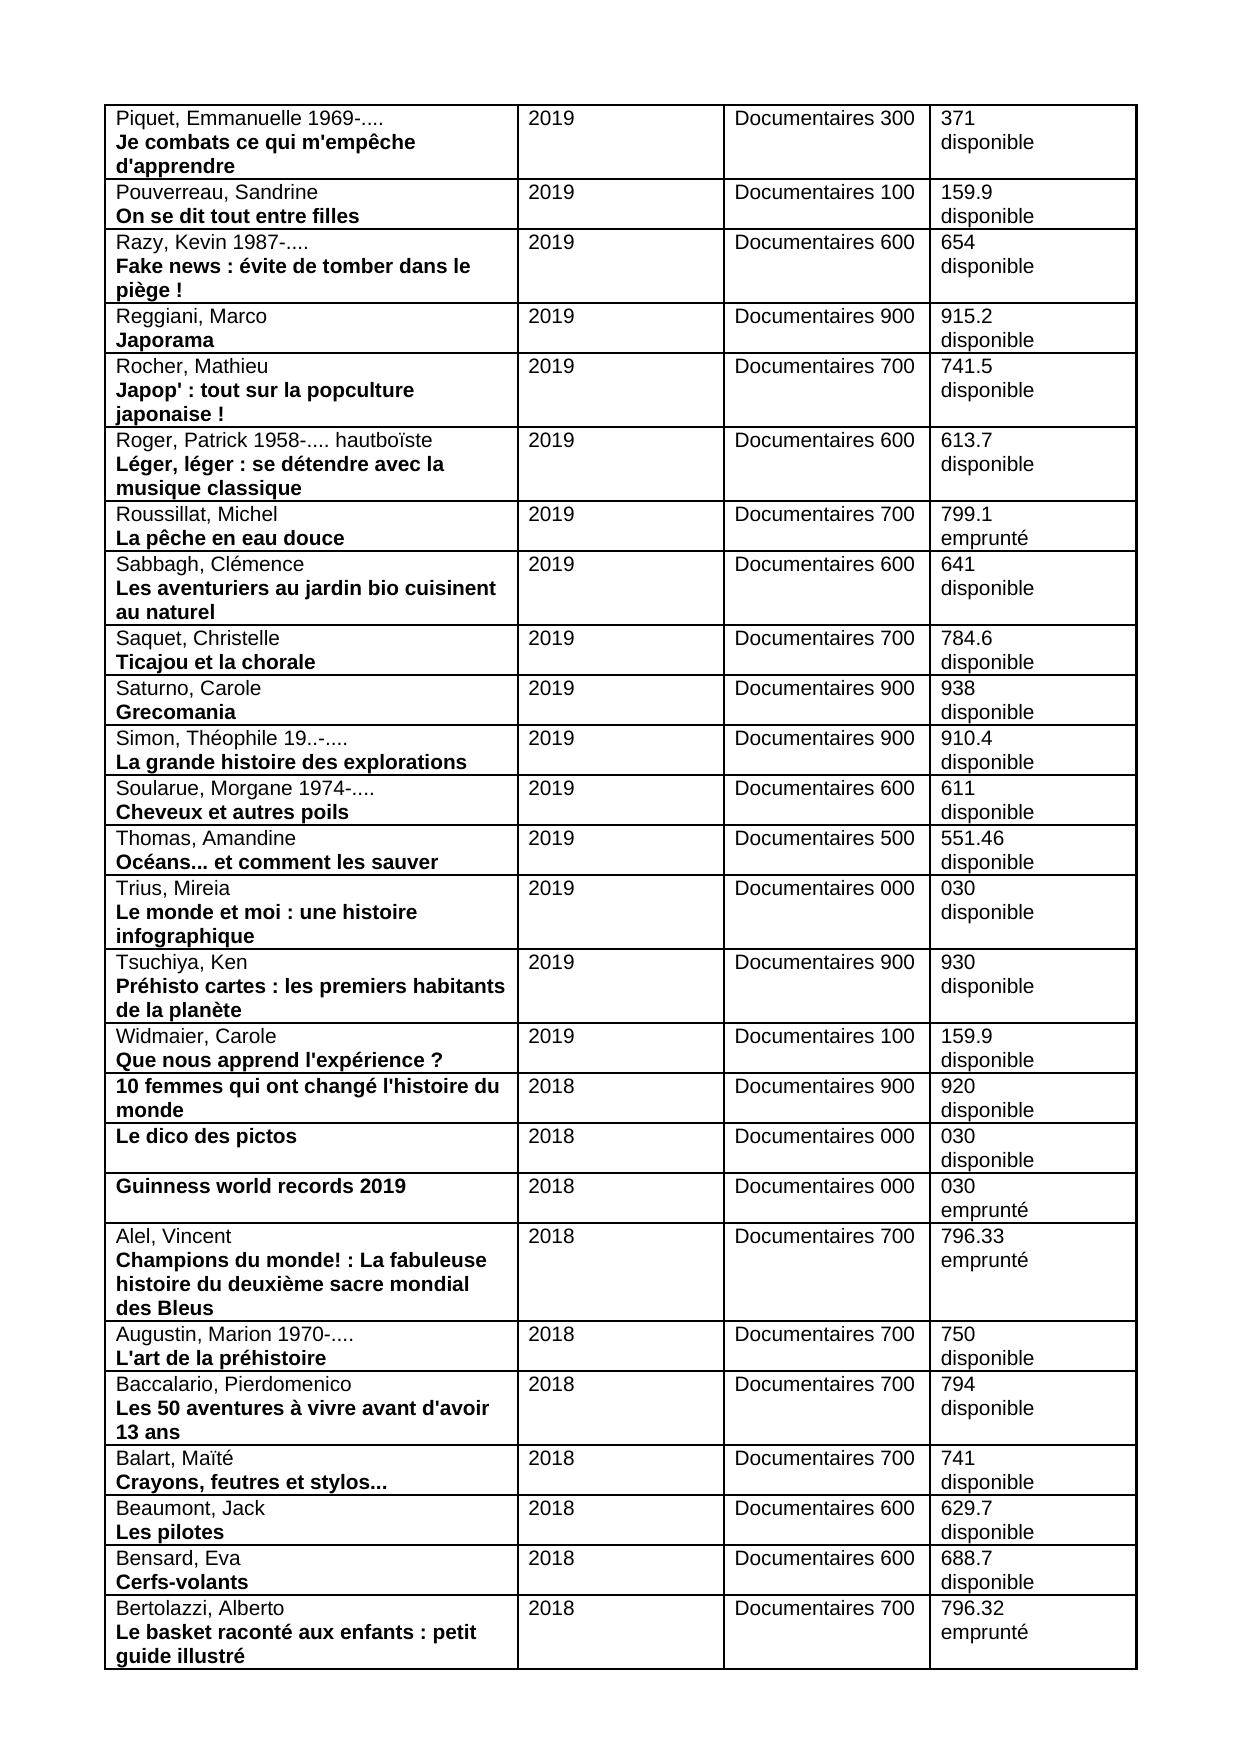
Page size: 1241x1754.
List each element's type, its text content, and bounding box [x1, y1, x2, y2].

table_cell Saturno, Carole Grecomania [106, 676, 517, 724]
table_cell 030 emprunté [931, 1174, 1135, 1222]
table_cell 799.1 emprunté [931, 502, 1135, 550]
table_cell 784.6 disponible [931, 626, 1135, 674]
table_cell 159.9 disponible [931, 180, 1135, 228]
table_cell 641 disponible [931, 552, 1135, 624]
table_cell 796.32 emprunté [931, 1596, 1135, 1668]
table_cell Soularue, Morgane 1974-.... Cheveux et autres poils [106, 776, 517, 824]
table_cell 2019 [519, 428, 723, 500]
table_cell Documentaires 900 [725, 676, 929, 724]
table_cell 2019 [519, 826, 723, 874]
table_cell Documentaires 700 [725, 626, 929, 674]
table_cell Documentaires 100 [725, 180, 929, 228]
table_cell Documentaires 000 [725, 876, 929, 948]
table_cell 2019 [519, 626, 723, 674]
table_cell 688.7 disponible [931, 1546, 1135, 1594]
table_cell Documentaires 700 [725, 1372, 929, 1444]
table_cell 2019 [519, 950, 723, 1022]
table_cell Documentaires 000 [725, 1124, 929, 1172]
table_cell 613.7 disponible [931, 428, 1135, 500]
table_cell 796.33 emprunté [931, 1224, 1135, 1320]
table_cell 611 disponible [931, 776, 1135, 824]
table_cell 2019 [519, 180, 723, 228]
table_cell 2018 [519, 1224, 723, 1320]
table_cell 930 disponible [931, 950, 1135, 1022]
table_cell 2019 [519, 776, 723, 824]
table_cell 030 disponible [931, 876, 1135, 948]
table_cell 2019 [519, 106, 723, 178]
table_cell Documentaires 700 [725, 1322, 929, 1370]
table_cell 2019 [519, 1024, 723, 1072]
table_cell Documentaires 900 [725, 726, 929, 774]
table_cell Bensard, Eva Cerfs-volants [106, 1546, 517, 1594]
table_cell Documentaires 500 [725, 826, 929, 874]
table_cell 2018 [519, 1546, 723, 1594]
table_cell Sabbagh, Clémence Les aventuriers au jardin bio cuisinent au naturel [106, 552, 517, 624]
table_cell Documentaires 600 [725, 552, 929, 624]
table_cell 741.5 disponible [931, 354, 1135, 426]
table_cell 2018 [519, 1322, 723, 1370]
table_cell 159.9 disponible [931, 1024, 1135, 1072]
table_cell 551.46 disponible [931, 826, 1135, 874]
table_cell 741 disponible [931, 1446, 1135, 1494]
table_cell Thomas, Amandine Océans... et comment les sauver [106, 826, 517, 874]
table_cell Documentaires 600 [725, 1496, 929, 1544]
table_cell Widmaier, Carole Que nous apprend l'expérience ? [106, 1024, 517, 1072]
table_cell 2019 [519, 502, 723, 550]
table_cell 2018 [519, 1446, 723, 1494]
table_cell Alel, Vincent Champions du monde! : La fabuleuse histoire du deuxième sacre mondial des Bleus [106, 1224, 517, 1320]
table_cell Documentaires 600 [725, 1546, 929, 1594]
table_cell 938 disponible [931, 676, 1135, 724]
table_cell Beaumont, Jack Les pilotes [106, 1496, 517, 1544]
table_cell 750 disponible [931, 1322, 1135, 1370]
table_cell 629.7 disponible [931, 1496, 1135, 1544]
table_cell 2018 [519, 1496, 723, 1544]
table_cell 10 femmes qui ont changé l'histoire du monde [106, 1074, 517, 1122]
table_cell Augustin, Marion 1970-.... L'art de la préhistoire [106, 1322, 517, 1370]
table_cell 915.2 disponible [931, 304, 1135, 352]
table_cell Documentaires 700 [725, 1596, 929, 1668]
table_cell Documentaires 000 [725, 1174, 929, 1222]
table_cell Documentaires 700 [725, 354, 929, 426]
table_cell Reggiani, Marco Japorama [106, 304, 517, 352]
table_cell Documentaires 900 [725, 950, 929, 1022]
table_cell Documentaires 700 [725, 1224, 929, 1320]
table_cell 2018 [519, 1372, 723, 1444]
table_cell Baccalario, Pierdomenico Les 50 aventures à vivre avant d'avoir 13 ans [106, 1372, 517, 1444]
table_cell 2019 [519, 726, 723, 774]
table_cell 030 disponible [931, 1124, 1135, 1172]
table_cell Piquet, Emmanuelle 1969-.... Je combats ce qui m'empêche d'apprendre [106, 106, 517, 178]
table_cell Bertolazzi, Alberto Le basket raconté aux enfants : petit guide illustré [106, 1596, 517, 1668]
table_cell Roussillat, Michel La pêche en eau douce [106, 502, 517, 550]
table_cell Le dico des pictos [106, 1124, 517, 1172]
table_cell 2019 [519, 876, 723, 948]
table_cell Balart, Maïté Crayons, feutres et stylos... [106, 1446, 517, 1494]
table_cell Documentaires 300 [725, 106, 929, 178]
table_cell Documentaires 900 [725, 1074, 929, 1122]
table_cell Pouverreau, Sandrine On se dit tout entre filles [106, 180, 517, 228]
table_cell Simon, Théophile 19..-.... La grande histoire des explorations [106, 726, 517, 774]
table_cell Roger, Patrick 1958-.... hautboïste Léger, léger : se détendre avec la musique classique [106, 428, 517, 500]
table_cell 2019 [519, 230, 723, 302]
table_cell Tsuchiya, Ken Préhisto cartes : les premiers habitants de la planète [106, 950, 517, 1022]
table_cell 2019 [519, 304, 723, 352]
table_cell 2018 [519, 1124, 723, 1172]
table_cell Documentaires 600 [725, 230, 929, 302]
table_cell Saquet, Christelle Ticajou et la chorale [106, 626, 517, 674]
table_cell Documentaires 900 [725, 304, 929, 352]
table_cell 2019 [519, 354, 723, 426]
table_cell Rocher, Mathieu Japop' : tout sur la popculture japonaise ! [106, 354, 517, 426]
table_cell 920 disponible [931, 1074, 1135, 1122]
table_cell Documentaires 100 [725, 1024, 929, 1072]
table_cell 2018 [519, 1596, 723, 1668]
table_cell 654 disponible [931, 230, 1135, 302]
table_cell Documentaires 600 [725, 776, 929, 824]
table_cell 2018 [519, 1174, 723, 1222]
table_cell 794 disponible [931, 1372, 1135, 1444]
table_cell 2019 [519, 676, 723, 724]
table_cell 910.4 disponible [931, 726, 1135, 774]
table_cell Trius, Mireia Le monde et moi : une histoire infographique [106, 876, 517, 948]
table_cell Razy, Kevin 1987-.... Fake news : évite de tomber dans le piège ! [106, 230, 517, 302]
table_cell Documentaires 700 [725, 502, 929, 550]
table_cell 2019 [519, 552, 723, 624]
table_cell 2018 [519, 1074, 723, 1122]
table_cell Documentaires 700 [725, 1446, 929, 1494]
table_cell 371 disponible [931, 106, 1135, 178]
table_cell Guinness world records 2019 [106, 1174, 517, 1222]
table_cell Documentaires 600 [725, 428, 929, 500]
